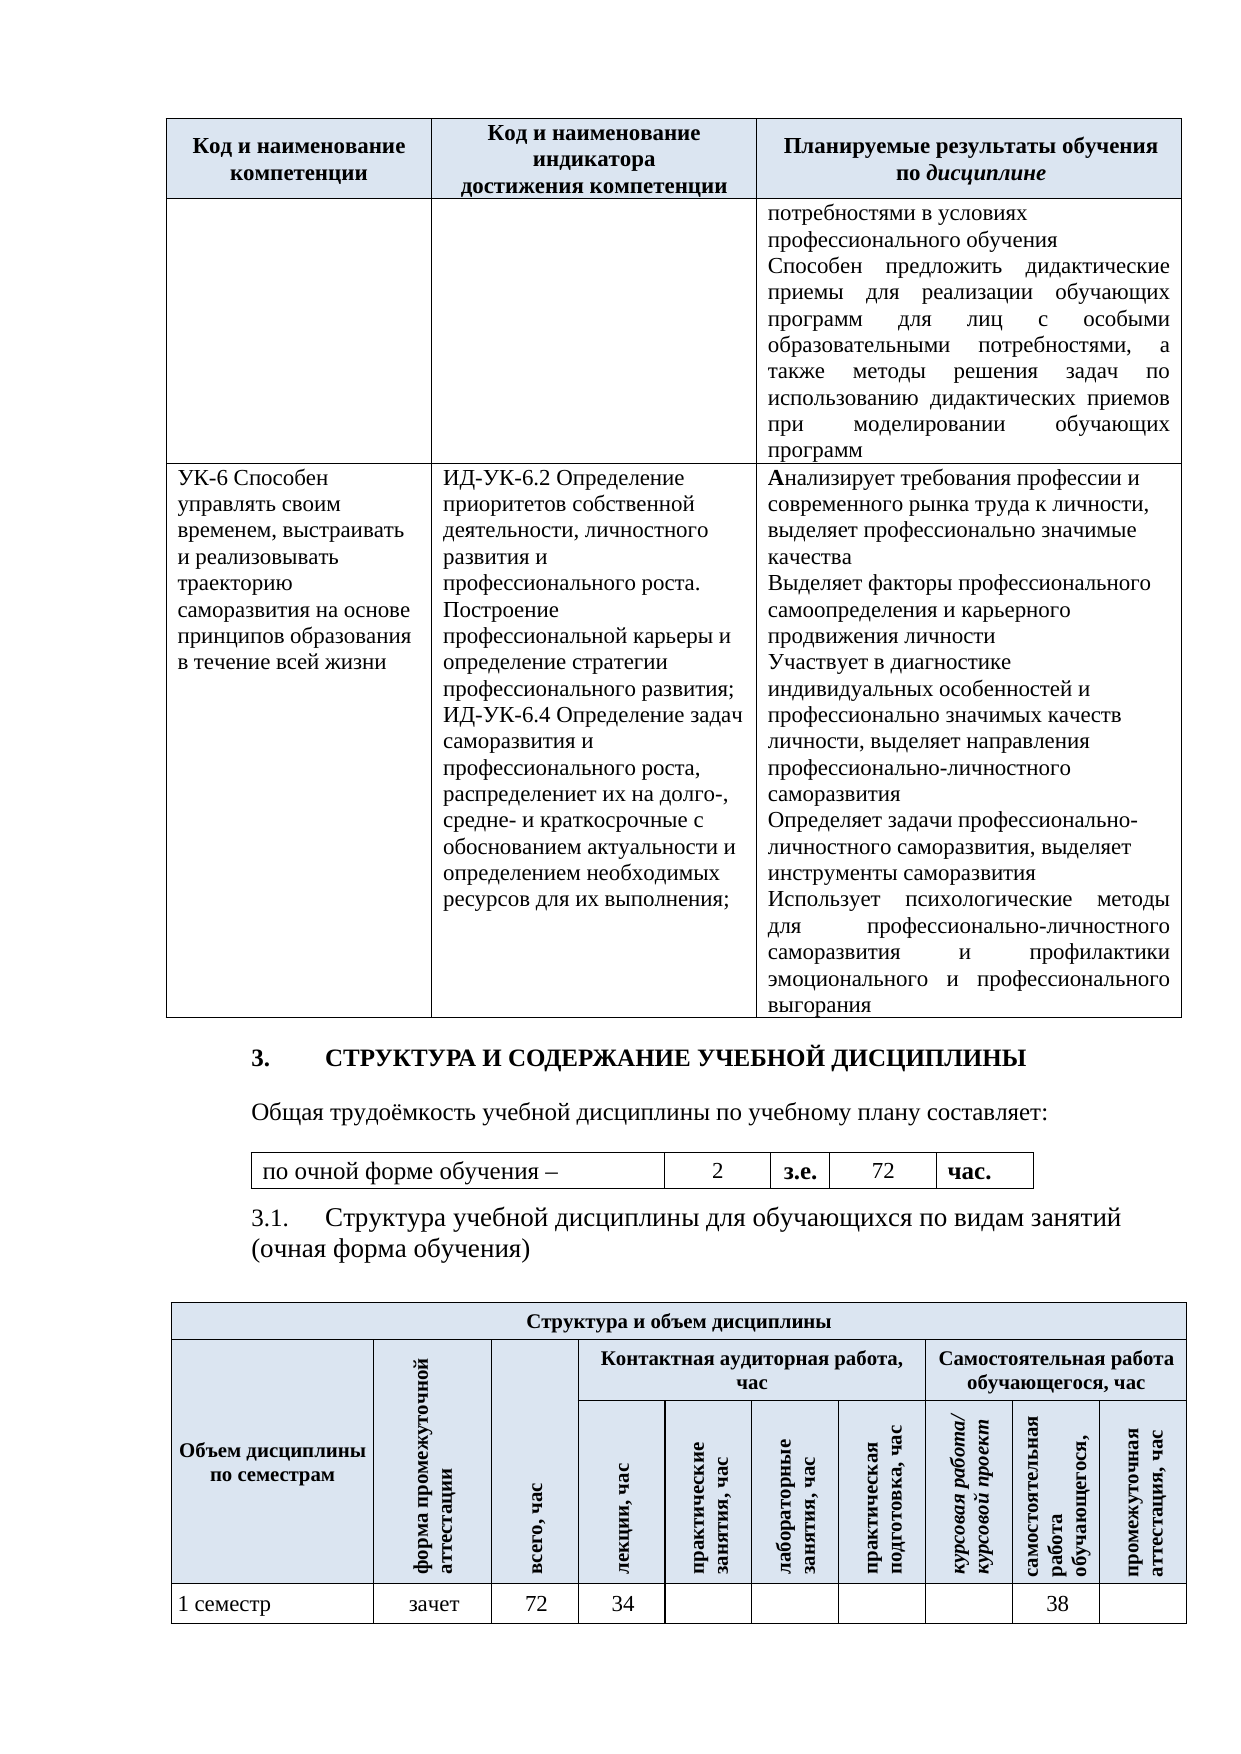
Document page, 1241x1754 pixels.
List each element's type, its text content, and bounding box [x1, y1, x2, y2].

table_cell 38 [1013, 1584, 1099, 1623]
table_cell [926, 1584, 1012, 1623]
table_cell практическая подготовка, час [839, 1401, 925, 1583]
list Общая трудоёмкость учебной дисциплины по учебному плану составляет: [177, 1097, 1181, 1126]
subtitle СТРУКТУРА И СОДЕРЖАНИЕ УЧЕБНОЙ ДИСЦИПЛИНЫ [251, 1043, 1181, 1072]
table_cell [757, 199, 1181, 463]
table_cell 72 [492, 1584, 578, 1623]
table_cell [839, 1584, 925, 1623]
table_header Код и наименование индикатора достижения компетенции [432, 119, 756, 198]
table_header 2 [665, 1153, 770, 1188]
table_cell промежуточная аттестация, час [1100, 1401, 1186, 1583]
table_header 72 [830, 1153, 936, 1188]
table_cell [432, 199, 756, 463]
table_cell Объем дисциплины по семестрам [172, 1340, 373, 1583]
table_cell ИД-УК-6.2 Определение приоритетов собственной деятельности, личностного развития и профессионального роста. Построение профессиональной карьеры и определение стратегии профессионального развития; ИД-УК-6.4 Определение задач саморазвития и профессионального роста, распределениет их на долго-, средне- и краткосрочные с обоснованием актуальности и определением необходимых ресурсов для их выполнения; [432, 464, 756, 1017]
table_header час. [937, 1153, 1033, 1188]
table_cell практические занятия, час [666, 1401, 751, 1583]
table_cell УК-6 Способен управлять своим временем, выстраивать и реализовывать траекторию саморазвития на основе принципов образования в течение всей жизни [167, 464, 431, 1017]
table_cell лекции, час [579, 1401, 664, 1583]
table_cell Контактная аудиторная работа, час [579, 1340, 925, 1400]
table_header з.е. [771, 1153, 829, 1188]
table_cell Самостоятельная работа обучающегося, час [926, 1340, 1186, 1400]
table_cell форма промежуточной аттестации [374, 1340, 491, 1583]
table_cell зачет [374, 1584, 491, 1623]
table_cell курсовая работа/ курсовой проект [926, 1401, 1012, 1583]
table_cell 34 [579, 1584, 664, 1623]
table_cell лабораторные занятия, час [752, 1401, 838, 1583]
table_header Планируемые результаты обучения по дисциплине [757, 119, 1181, 198]
table_cell всего, час [492, 1340, 578, 1583]
table_header по очной форме обучения – [252, 1153, 664, 1188]
table_cell Анализирует требования профессии и современного рынка труда к личности, выделяет профессионально значимые качества Выделяет факторы профессионального самоопределения и карьерного продвижения личности Участвует в диагностике индивидуальных особенностей и профессионально значимых качеств личности, выделяет направления профессионально-личностного саморазвития Определяет задачи профессионально-личностного саморазвития, выделяет инструменты саморазвития Использует психологические методы для профессионально-личностного саморазвития и профилактики эмоционального и профессионального выгорания [757, 464, 1181, 1017]
table_cell [752, 1584, 838, 1623]
table_cell [1100, 1584, 1186, 1623]
table_cell 1 семестр [172, 1584, 373, 1623]
table_cell [666, 1584, 751, 1623]
table_header Код и наименование компетенции [167, 119, 431, 198]
table_cell самостоятельная работа обучающегося, час [1013, 1401, 1099, 1583]
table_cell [167, 199, 431, 463]
table_header Структура и объем дисциплины [172, 1303, 1186, 1339]
subtitle Структура учебной дисциплины для обучающихся по видам занятий (очная форма обучения) [251, 1201, 1181, 1263]
